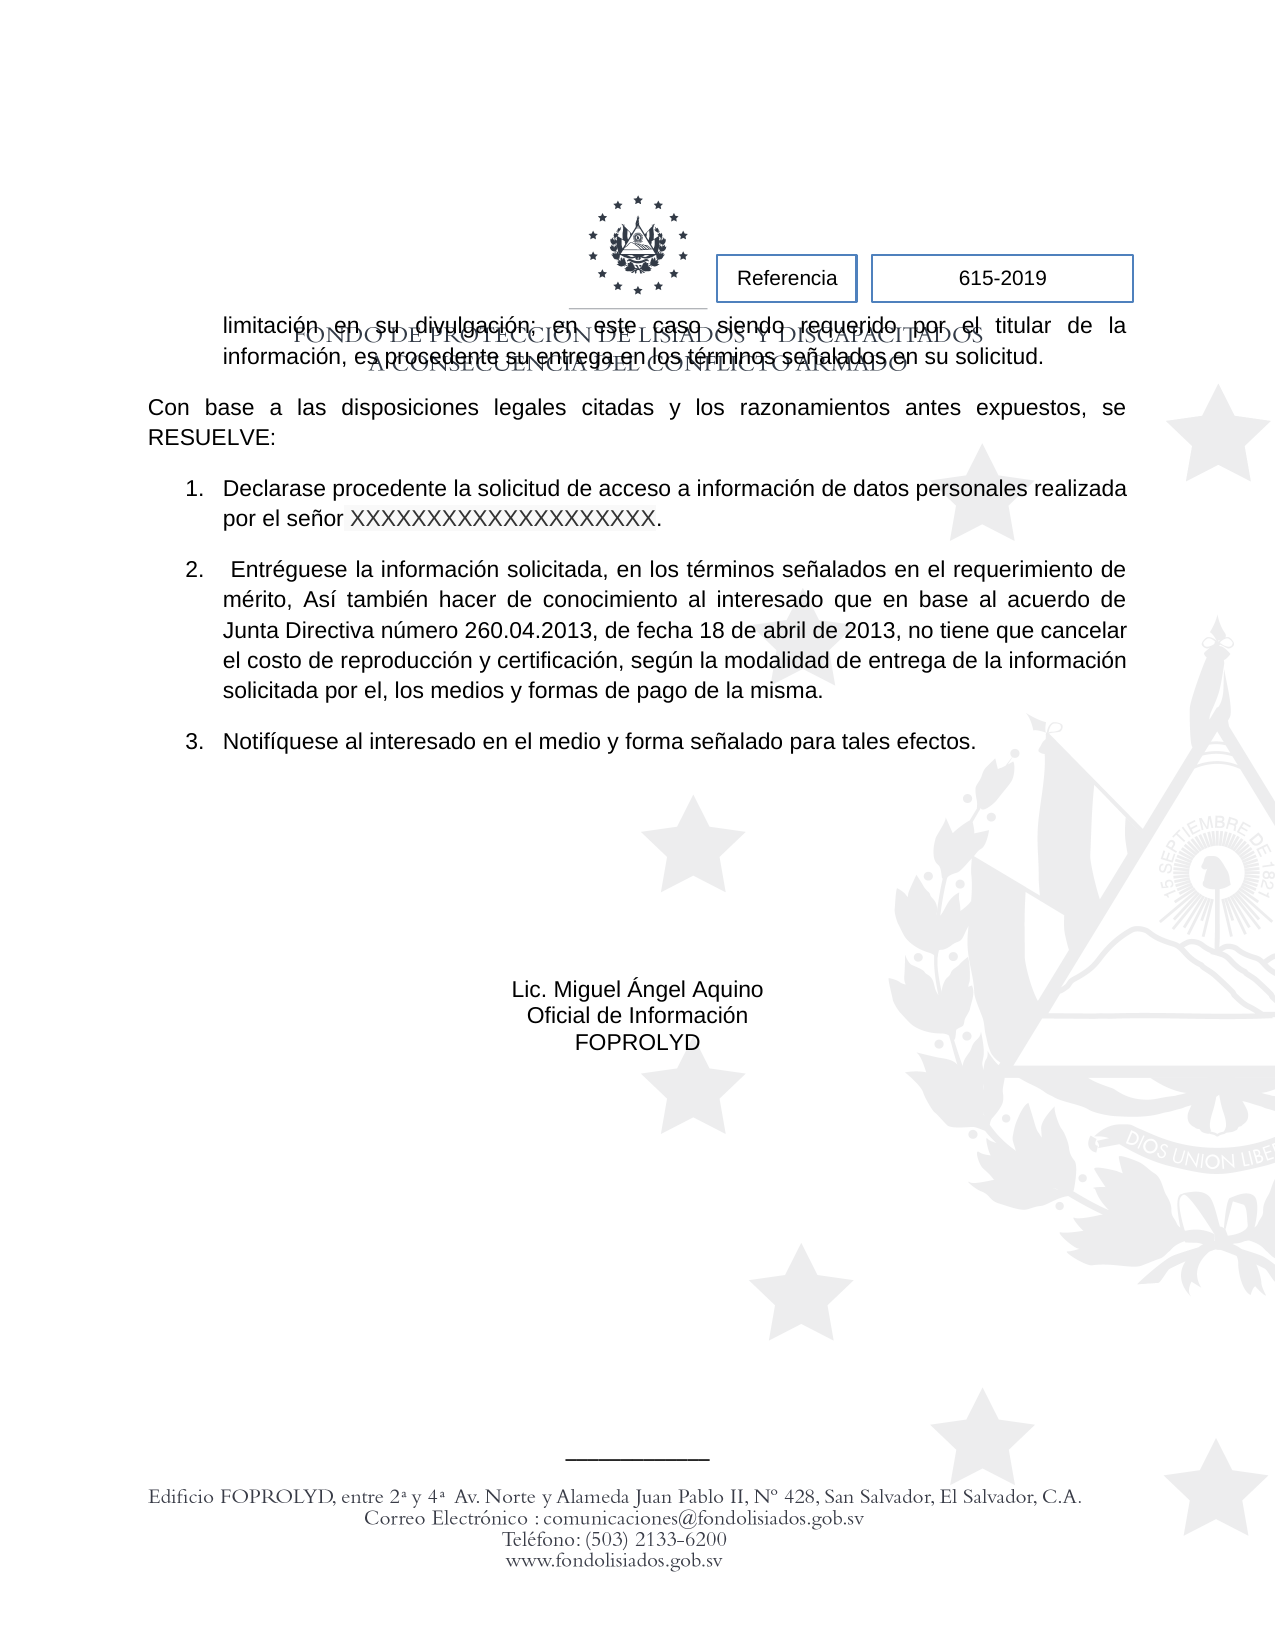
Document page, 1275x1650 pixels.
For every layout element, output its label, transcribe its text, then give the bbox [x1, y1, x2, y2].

text Lic. Miguel Ángel Aquino [148, 976, 1127, 1002]
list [185, 312, 1127, 369]
text Con base a las disposiciones legales citadas y los razonamientos antes expuestos, se RESUELVE: [148, 394, 1127, 450]
list Declarase procedente la solicitud de acceso a información de datos personales realizada por el señor XXXXXXXXXXXXXXXXXXXX. [185, 475, 1127, 531]
list Entréguese la información solicitada, en los términos señalados en el requerimiento de mérito, Así también hacer de conocimiento al interesado que en base al acuerdo de Junta Directiva número 260.04.2013, de fecha 18 de abril de 2013, no tiene que cancelar el costo de reproducción y certificación, según la modalidad de entrega de la información solicitada por el, los medios y formas de pago de la misma. [185, 556, 1127, 703]
list Notifíquese al interesado en el medio y forma señalado para tales efectos. [185, 728, 1127, 754]
text Oficial de Información [148, 1002, 1127, 1029]
picture [0, 134, 1275, 1650]
text FOPROLYD [148, 1029, 1127, 1055]
